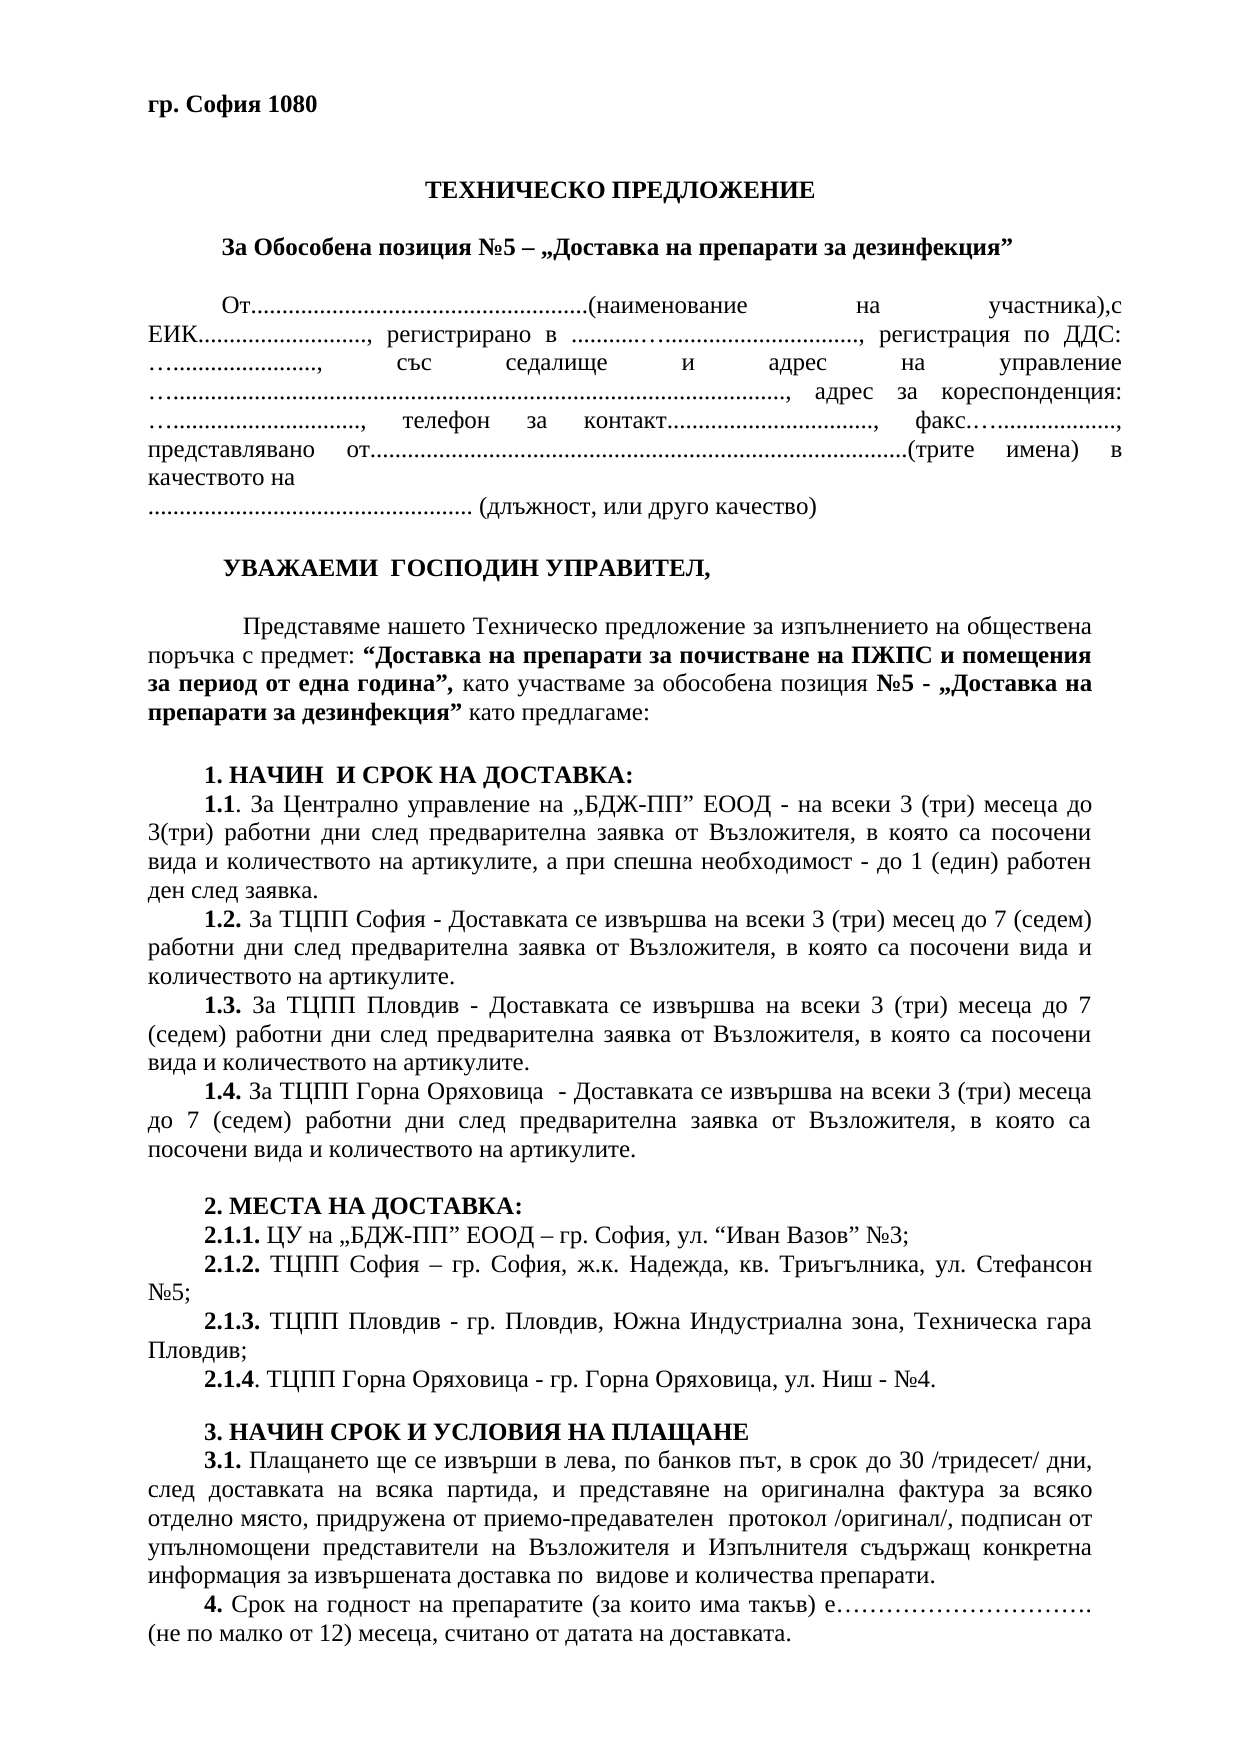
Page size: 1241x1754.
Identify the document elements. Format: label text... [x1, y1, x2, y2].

text гр. София 1080 [148, 89, 1093, 117]
text ТЕХНИЧЕСКО ПРЕДЛОЖЕНИЕ [148, 175, 1093, 204]
text 1.2. За ТЦПП София - Доставката се извършва на всеки 3 (три) месец до 7 (седем) работни дни след предварителна заявка от Възложителя, в която са посочени вида и количеството на артикулите. [148, 904, 1093, 990]
text 1.4. За ТЦПП Горна Оряховица - Доставката се извършва на всеки 3 (три) месеца до 7 (седем) работни дни след предварителна заявка от Възложителя, в която са посочени вида и количеството на артикулите. [148, 1076, 1093, 1162]
text 2.1.1. ЦУ на „БДЖ-ПП” ЕООД – гр. София, ул. “Иван Вазов” №3; [148, 1220, 1093, 1249]
text 1. НАЧИН И СРОК НА ДОСТАВКА: [148, 760, 1093, 789]
text 2. МЕСТА НА ДОСТАВКА: [148, 1191, 1093, 1220]
text 1.3. За ТЦПП Пловдив - Доставката се извършва на всеки 3 (три) месеца до 7 (седем) работни дни след предварителна заявка от Възложителя, в която са посочени вида и количеството на артикулите. [148, 990, 1093, 1076]
text 2.1.3. ТЦПП Пловдив - гр. Пловдив, Южна Индустриална зона, Техническа гара Пловдив; [148, 1306, 1093, 1364]
text 2.1.2. ТЦПП София – гр. София, ж.к. Надежда, кв. Триъгълника, ул. Стефансон №5; [148, 1249, 1093, 1306]
text 3. НАЧИН СРОК И УСЛОВИЯ НА ПЛАЩАНЕ [148, 1417, 1093, 1445]
text 3.1. Плащането ще се извърши в лева, по банков път, в срок до 30 /тридесет/ дни, след доставката на всяка партида, и представяне на оригинална фактура за всяко отделно място, придружена от приемо-предавателен протокол /оригинал/, подписан от упълномощени представители на Възложителя и Изпълнителя съдържащ конкретна информация за извършената доставка по видове и количества препарати. [148, 1445, 1093, 1589]
text 1.1. За Централно управление на „БДЖ-ПП” ЕООД - на всеки 3 (три) месеца до 3(три) работни дни след предварителна заявка от Възложителя, в която са посочени вида и количеството на артикулите, а при спешна необходимост - до 1 (един) работен ден след заявка. [148, 789, 1093, 904]
text 2.1.4. ТЦПП Горна Оряховица - гр. Горна Оряховица, ул. Ниш - №4. [148, 1364, 1093, 1392]
text Представяме нашето Техническо предложение за изпълнението на обществена поръчка с предмет: “Доставка на препарати за почистване на ПЖПС и помещения за период от една година”, като участваме за обособена позиция №5 - „Доставка на препарати за дезинфекция” като предлагаме: [148, 611, 1093, 726]
text УВАЖАЕМИ ГОСПОДИН УПРАВИТЕЛ, [148, 553, 1093, 582]
text .................................................... (длъжност, или друго качество) [148, 491, 1122, 520]
text От......................................................(наименование на участника),с ЕИК..........................., регистрирано в ...........…..............................., регистрация по ДДС: …......................., със седалище и адрес на управление ….................................................................................................., адрес за кореспонденция:….............................., телефон за контакт................................., факс.…..................., представлявано от......................................................................................(трите имена) в качеството на [148, 290, 1122, 491]
text За Обособена позиция №5 – „Доставка на препарати за дезинфекция” [148, 232, 1093, 261]
text 4. Срок на годност на препаратите (за които има такъв) е…………………………. (не по малко от 12) месеца, считано от датата на доставката. [148, 1589, 1093, 1647]
